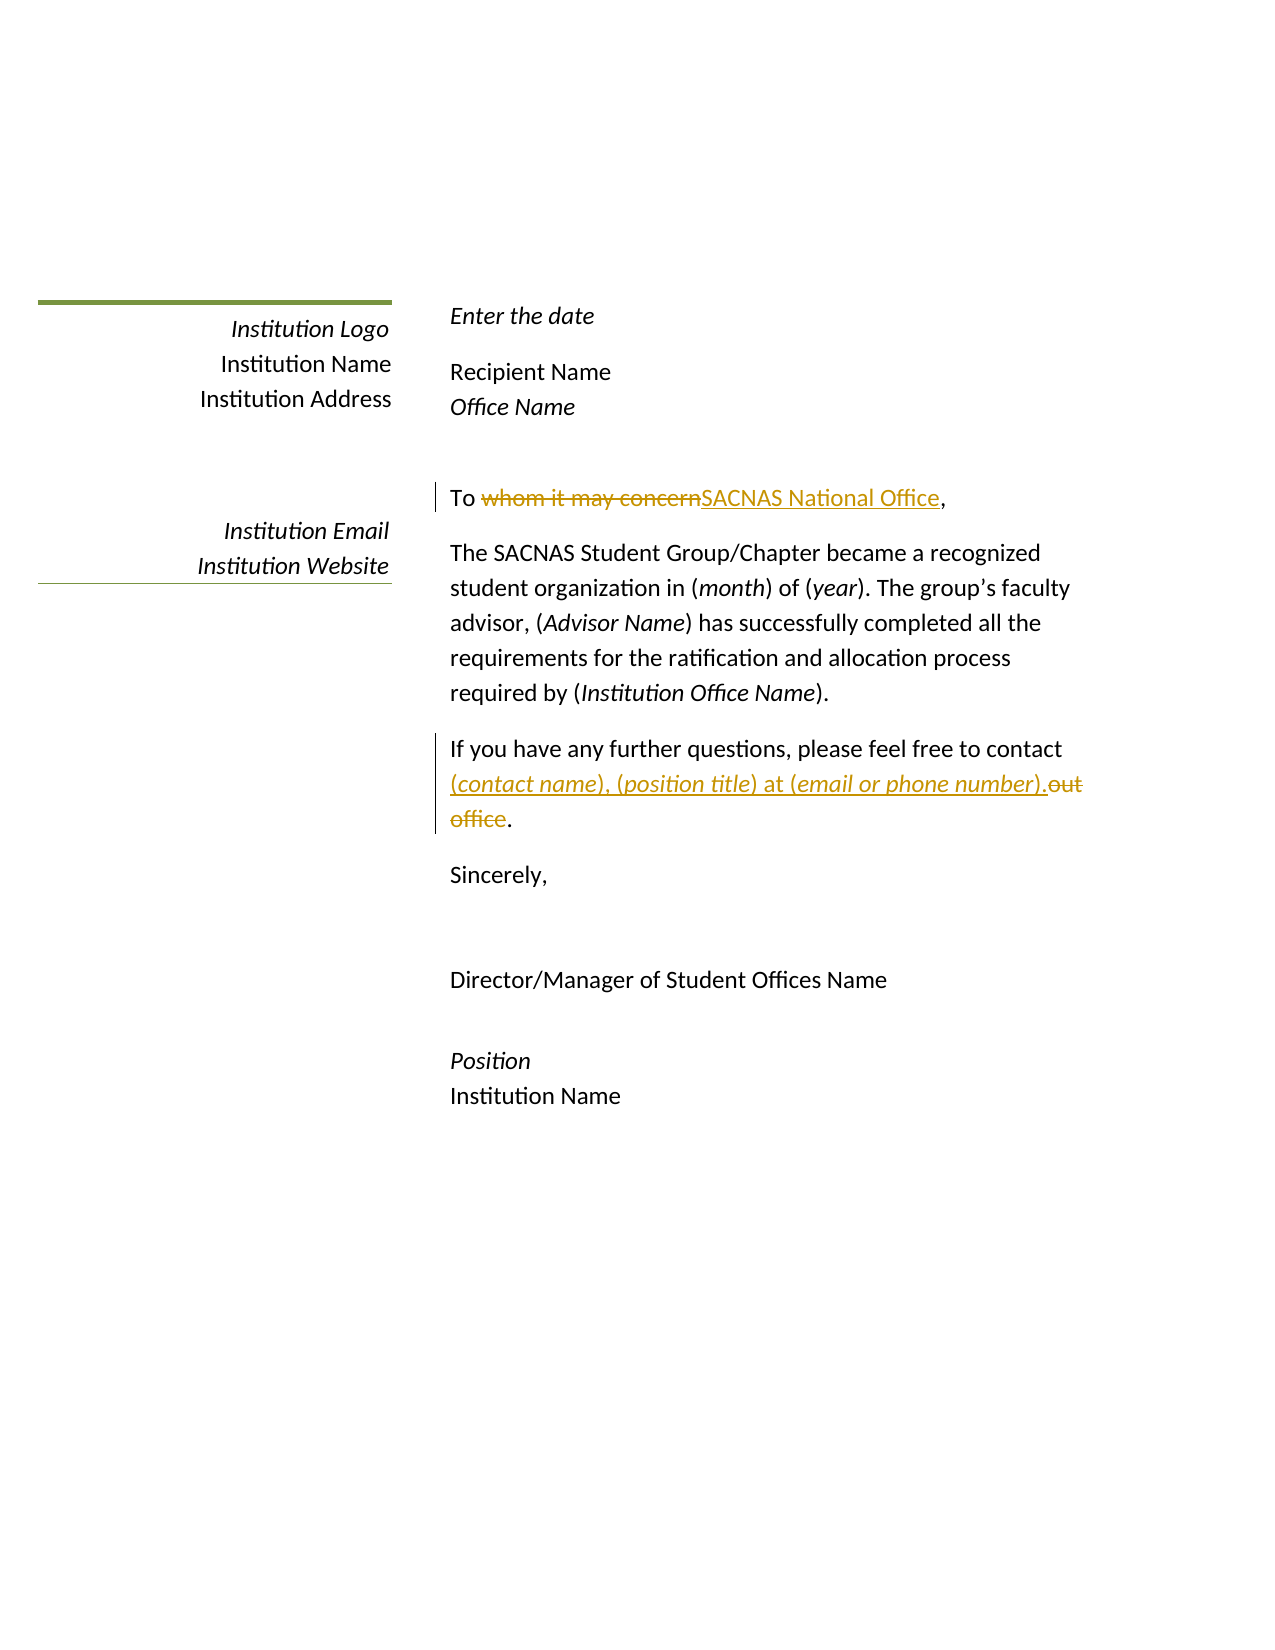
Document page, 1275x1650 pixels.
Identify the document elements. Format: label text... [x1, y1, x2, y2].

text The SACNAS Student Group/Chapter became a recognized student organization in (month) of (year). The group’s faculty advisor, (Advisor Name) has successfully completed all the requirements for the ratification and allocation process required by (Institution Office Name). [450, 537, 1087, 708]
text To , [450, 482, 1087, 512]
text Office Name [450, 391, 1087, 421]
text If you have any further questions, please feel free to contact . [450, 733, 1087, 834]
